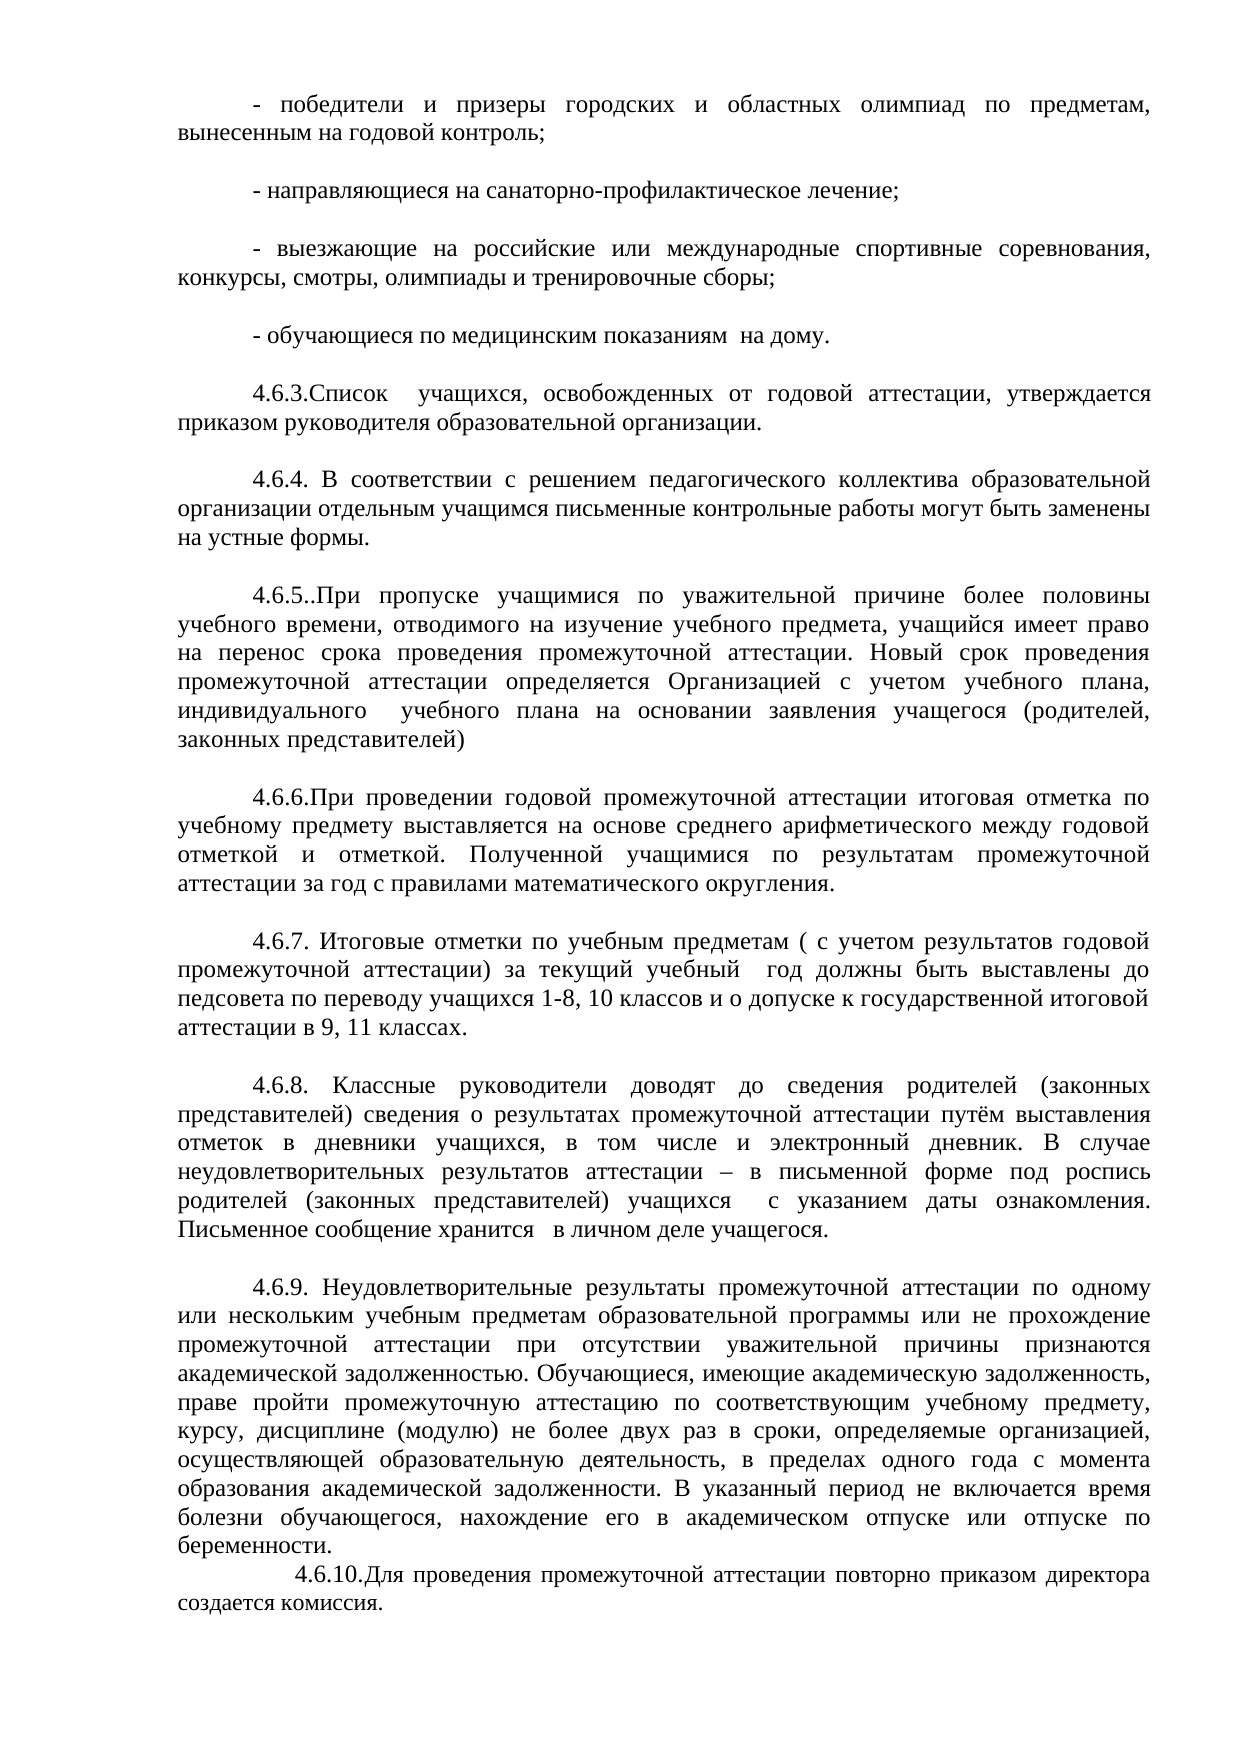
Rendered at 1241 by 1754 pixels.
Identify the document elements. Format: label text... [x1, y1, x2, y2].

text 4.6.5..При пропуске учащимися по уважительной причине более половины учебного времени, отводимого на изучение учебного предмета, учащийся имеет право на перенос срока проведения промежуточной аттестации. Новый срок проведения промежуточной аттестации определяется Организацией с учетом учебного плана, индивидуального учебного плана на основании заявления учащегося (родителей, законных представителей) [177, 580, 1152, 752]
text - победители и призеры городских и областных олимпиад по предметам, вынесенным на годовой контроль; [177, 89, 1152, 146]
text 4.6.3.Список учащихся, освобожденных от годовой аттестации, утверждается приказом руководителя образовательной организации. [177, 378, 1152, 435]
text - обучающиеся по медицинским показаниям на дому. [177, 320, 1152, 349]
text 4.6.10.Для проведения промежуточной аттестации повторно приказом директора создается комиссия. [177, 1559, 1152, 1615]
text 4.6.6.При проведении годовой промежуточной аттестации итоговая отметка по учебному предмету выставляется на основе среднего арифметического между годовой отметкой и отметкой. Полученной учащимися по результатам промежуточной аттестации за год с правилами математического округления. [177, 782, 1152, 897]
text - выезжающие на российские или международные спортивные соревнования, конкурсы, смотры, олимпиады и тренировочные сборы; [177, 233, 1152, 291]
text 4.6.4. В соответствии с решением педагогического коллектива образовательной организации отдельным учащимся письменные контрольные работы могут быть заменены на устные формы. [177, 464, 1152, 551]
text - направляющиеся на санаторно-профилактическое лечение; [177, 175, 1152, 204]
text 4.6.9. Неудовлетворительные результаты промежуточной аттестации по одному или нескольким учебным предметам образовательной программы или не прохождение промежуточной аттестации при отсутствии уважительной причины признаются академической задолженностью. Обучающиеся, имеющие академическую задолженность, праве пройти промежуточную аттестацию по соответствующим учебному предмету, курсу, дисциплине (модулю) не более двух раз в сроки, определяемые организацией, осуществляющей образовательную деятельность, в пределах одного года с момента образования академической задолженности. В указанный период не включается время болезни обучающегося, нахождение его в академическом отпуске или отпуске по беременности. [177, 1272, 1152, 1559]
text 4.6.8. Классные руководители доводят до сведения родителей (законных представителей) сведения о результатах промежуточной аттестации путём выставления отметок в дневники учащихся, в том числе и электронный дневник. В случае неудовлетворительных результатов аттестации – в письменной форме под роспись родителей (законных представителей) учащихся с указанием даты ознакомления. Письменное сообщение хранится в личном деле учащегося. [177, 1070, 1152, 1242]
text 4.6.7. Итоговые отметки по учебным предметам ( с учетом результатов годовой промежуточной аттестации) за текущий учебный год должны быть выставлены до педсовета по переводу учащихся 1-8, 10 классов и о допуске к государственной итоговой аттестации в 9, 11 классах. [177, 926, 1152, 1041]
